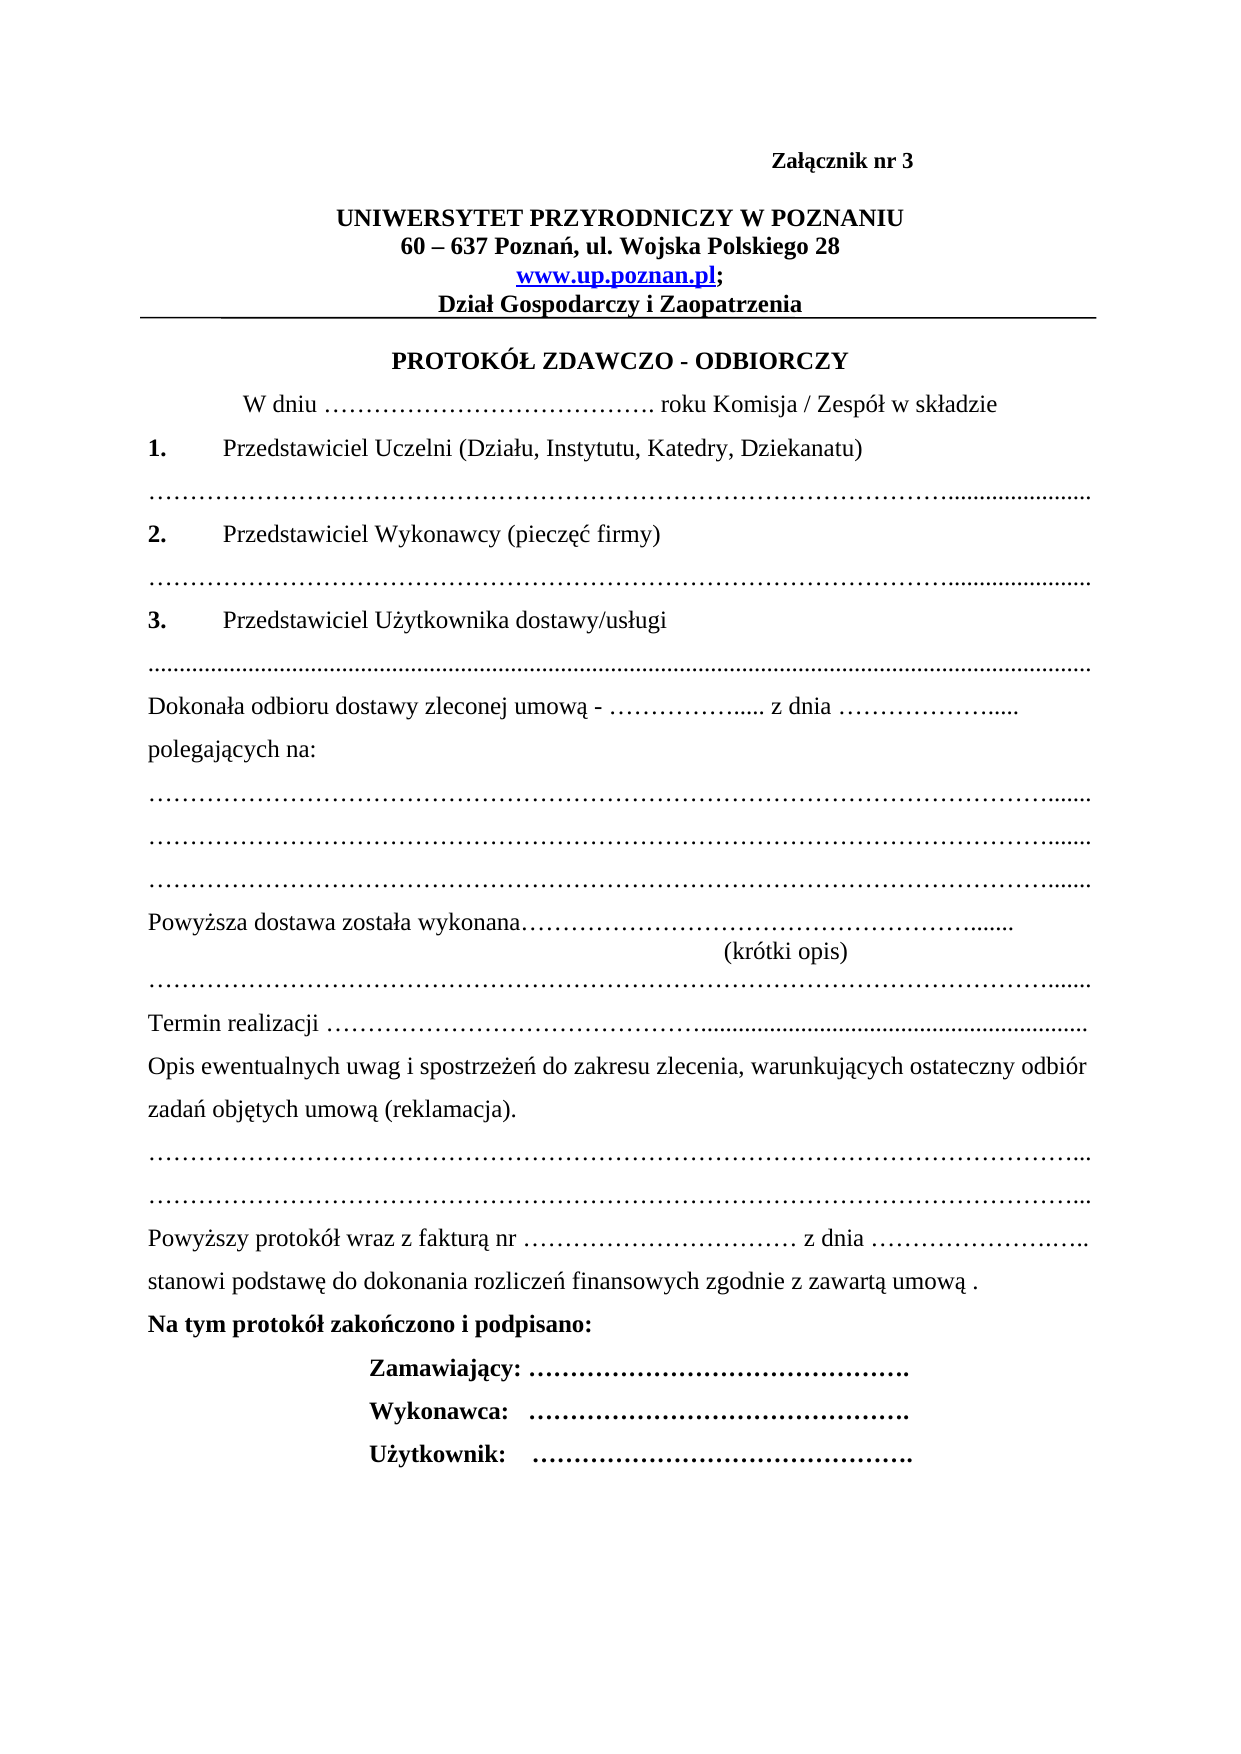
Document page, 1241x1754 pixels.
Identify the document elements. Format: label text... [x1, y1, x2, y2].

text W dniu …………………………………. roku Komisja / Zespół w składzie [148, 389, 1093, 418]
text Powyższy protokół wraz z fakturą nr …………………………… z dnia ………………….….. stanowi podstawę do dokonania rozliczeń finansowych zgodnie z zawartą umową . [148, 1223, 1093, 1295]
text 60 – 637 Poznań, ul. Wojska Polskiego 28 [148, 231, 1093, 260]
text ………………………………………………………………………………………………....... [148, 964, 1093, 993]
text ……………………………………………………………………………………....................... [148, 476, 1093, 504]
text Opis ewentualnych uwag i spostrzeżeń do zakresu zlecenia, warunkujących ostateczny odbiór zadań objętych umową (reklamacja). [148, 1051, 1093, 1123]
text Użytkownik: ………………………………………. [148, 1439, 1093, 1468]
text ……………………………………………………………………………………....................... [148, 562, 1093, 591]
text ………………………………………………………………………………………………....... [148, 821, 1093, 849]
text ………………………………………………………………………………………………....... [148, 778, 1093, 806]
text …………………………………………………………………………………………………... [148, 1137, 1093, 1166]
text Załącznik nr 3 [148, 148, 1093, 174]
text PROTOKÓŁ ZDAWCZO - ODBIORCZY [148, 346, 1093, 375]
text ………………………………………………………………………………………………....... [148, 864, 1093, 893]
text Dokonała odbioru dostawy zleconej umową - ……………..... z dnia ………………..... [148, 691, 1093, 720]
text www.up.poznan.pl; [148, 260, 1093, 289]
text (krótki opis) [479, 936, 1093, 964]
list Przedstawiciel Uczelni (Działu, Instytutu, Katedry, Dziekanatu) [148, 433, 1093, 461]
list Przedstawiciel Wykonawcy (pieczęć firmy) [148, 519, 1093, 548]
text Termin realizacji ……………………………………….............................................................. [148, 1008, 1093, 1036]
text Dział Gospodarczy i Zaopatrzenia [148, 289, 1093, 317]
text Na tym protokół zakończono i podpisano: [148, 1309, 1093, 1338]
text …………………………………………………………………………………………………... [148, 1180, 1093, 1209]
text Wykonawca: ………………………………………. [369, 1396, 1093, 1424]
text ....................................................................................................................................................... [148, 648, 1093, 677]
text Zamawiający: ………………………………………. [369, 1353, 1093, 1381]
text UNIWERSYTET PRZYRODNICZY W POZNANIU [148, 203, 1093, 231]
text polegających na: [148, 734, 1093, 763]
list Przedstawiciel Użytkownika dostawy/usługi [148, 605, 1093, 634]
text Powyższa dostawa została wykonana………………………………………………....... [148, 907, 1093, 936]
